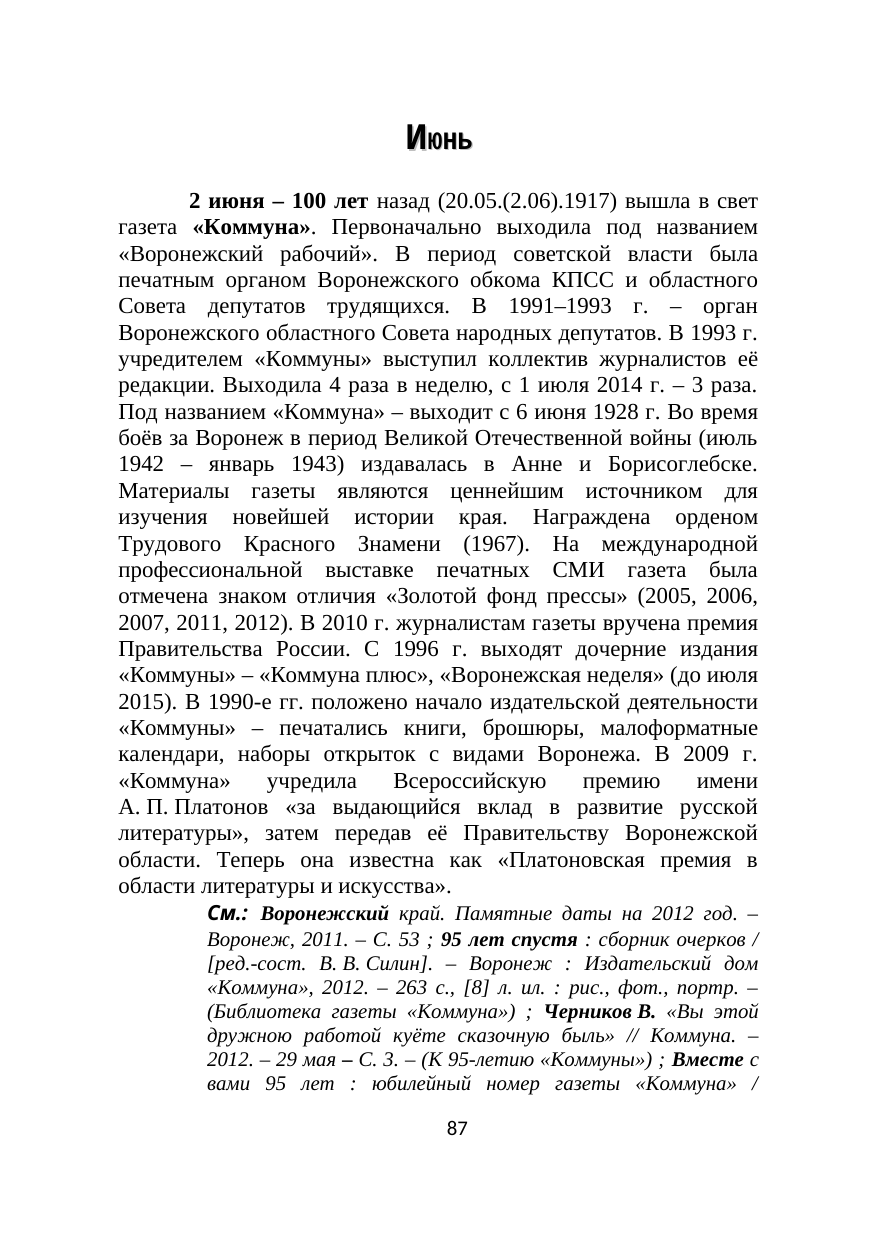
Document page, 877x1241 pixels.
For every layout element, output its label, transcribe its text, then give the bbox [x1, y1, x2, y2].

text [207, 898, 759, 1095]
text 2 июня – 100 лет назад (20.05.(2.06).1917) вышла в свет газета «Коммуна». Первоначально выходила под названием «Воронежский рабочий». В период советской власти была печатным органом Воронежского обкома КПСС и областного Совета депутатов трудящихся. В 1991–1993 г. – орган Воронежского областного Совета народных депутатов. В 1993 г. учредителем «Коммуны» выступил коллектив журналистов её редакции. Выходила 4 раза в неделю, с 1 июля 2014 г. – 3 раза. Под названием «Коммуна» – выходит с 6 июня 1928 г. Во время боёв за Воронеж в период Великой Отечественной войны (июль 1942 – январь 1943) издавалась в Анне и Борисоглебске. Материалы газеты являются ценнейшим источником для изучения новейшей истории края. Награждена орденом Трудового Красного Знамени (1967). На международной профессиональной выставке печатных СМИ газета была отмечена знаком отличия «Золотой фонд прессы» (2005, 2006, 2007, 2011, 2012). В 2010 г. журналистам газеты вручена премия Правительства России. С 1996 г. выходят дочерние издания «Коммуны» – «Коммуна плюс», «Воронежская неделя» (до июля 2015). В 1990-е гг. положено начало издательской деятельности «Коммуны» – печатались книги, брошюры, малоформатные календари, наборы открыток с видами Воронежа. В 2009 г. «Коммуна» учредила Всероссийскую премию имени А. П. Платонов «за выдающийся вклад в развитие русской литературы», затем передав её Правительству Воронежской области. Теперь она известна как «Платоновская премия в области литературы и искусства». [118, 187, 759, 898]
text ИЮНЬ [118, 118, 759, 161]
